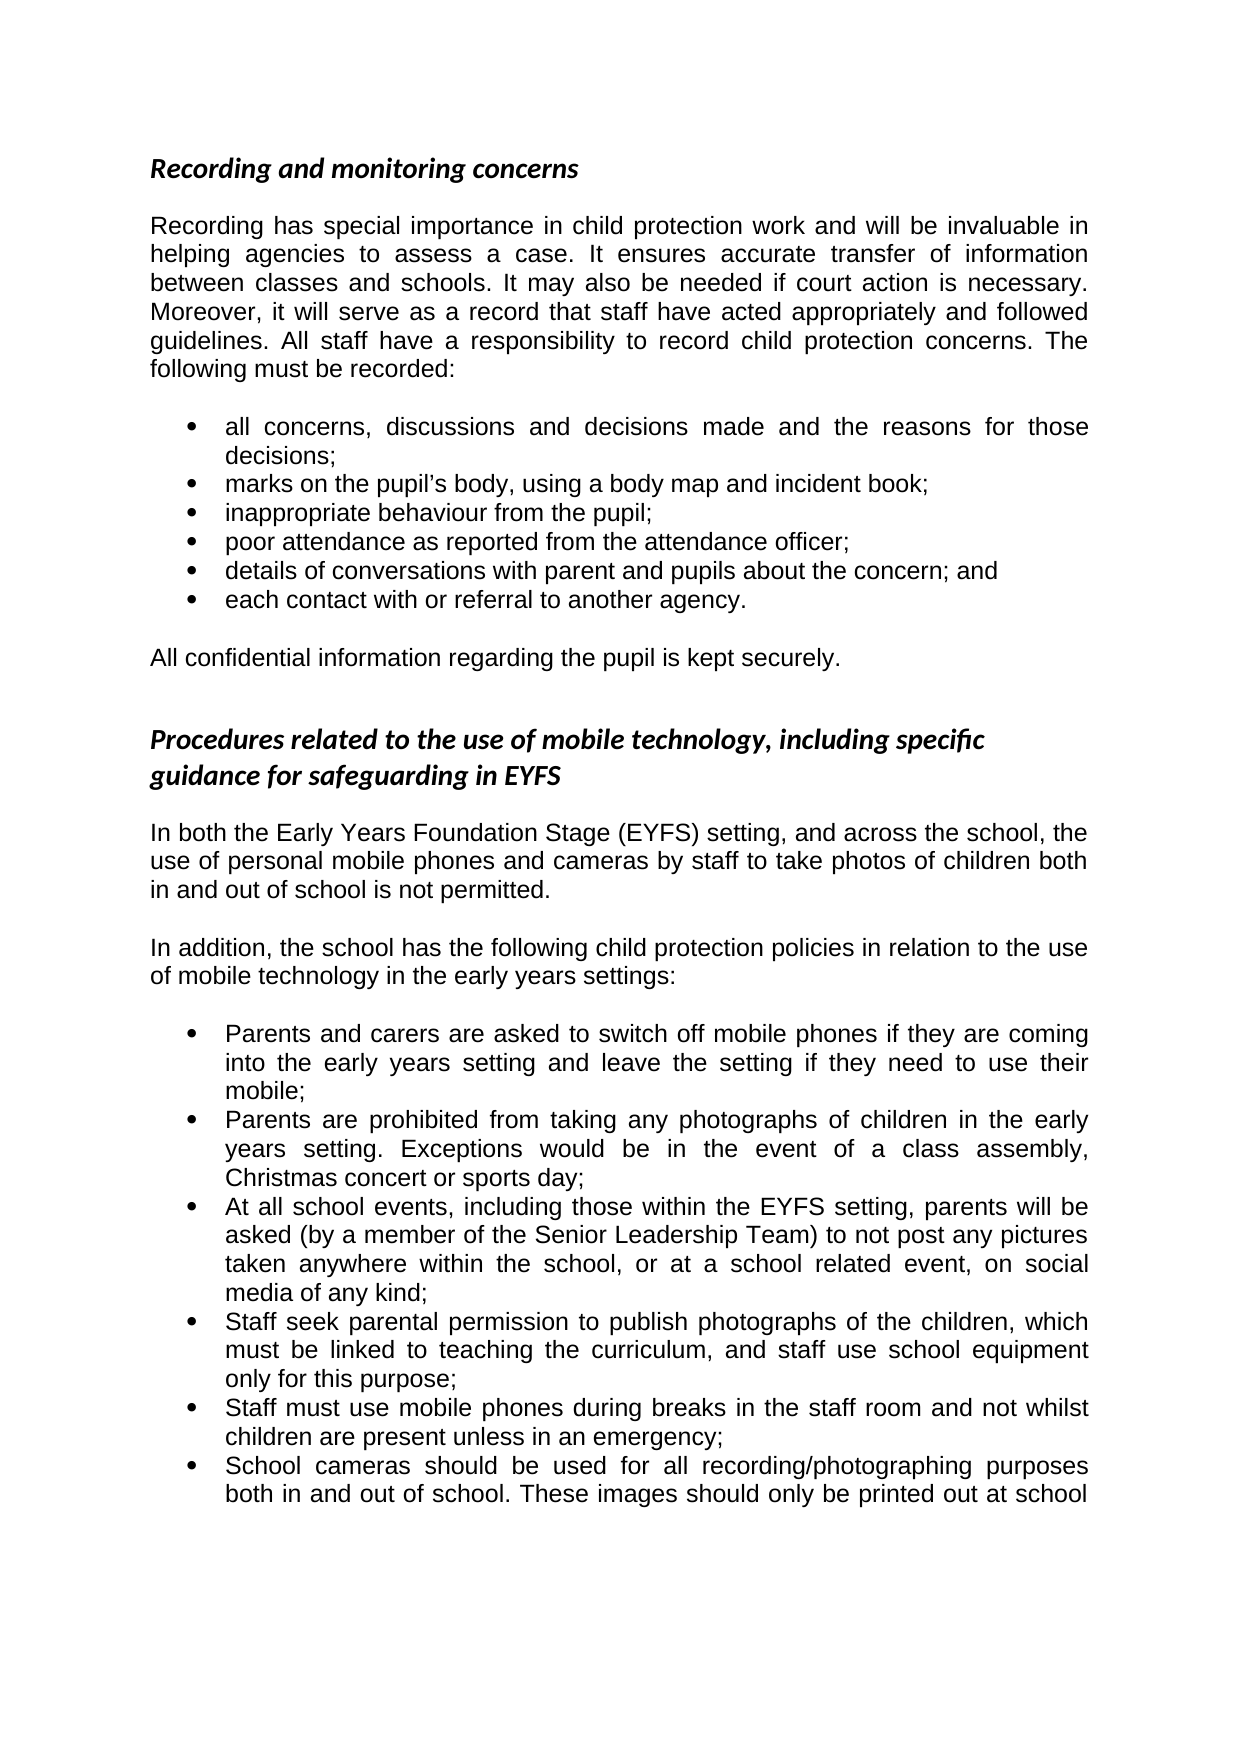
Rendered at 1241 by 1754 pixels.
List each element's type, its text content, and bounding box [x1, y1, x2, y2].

text Recording has special importance in child protection work and will be invaluable in helping agencies to assess a case. It ensures accurate transfer of information between classes and schools. It may also be needed if court action is necessary. Moreover, it will serve as a record that staff have acted appropriately and followed guidelines. All staff have a responsibility to record child protection concerns. The following must be recorded: [150, 211, 1090, 383]
list Staff must use mobile phones during breaks in the staff room and not whilst children are present unless in an emergency; [187, 1393, 1090, 1451]
text In addition, the school has the following child protection policies in relation to the use of mobile technology in the early years settings: [150, 932, 1090, 990]
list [187, 1451, 1090, 1508]
list all concerns, discussions and decisions made and the reasons for those decisions; [187, 412, 1090, 469]
list marks on the pupil’s body, using a body map and incident book; [187, 469, 1090, 498]
list At all school events, including those within the EYFS setting, parents will be asked (by a member of the Senior Leadership Team) to not post any pictures taken anywhere within the school, or at a school related event, on social media of any kind; [187, 1192, 1090, 1307]
list each contact with or referral to another agency. [187, 585, 1090, 614]
text All confidential information regarding the pupil is kept securely. [150, 642, 1090, 671]
subtitle Recording and monitoring concerns [150, 150, 1090, 186]
list Parents and carers are asked to switch off mobile phones if they are coming into the early years setting and leave the setting if they need to use their mobile; [187, 1019, 1090, 1105]
list Staff seek parental permission to publish photographs of the children, which must be linked to teaching the curriculum, and staff use school equipment only for this purpose; [187, 1307, 1090, 1393]
text In both the Early Years Foundation Stage (EYFS) setting, and across the school, the use of personal mobile phones and cameras by staff to take photos of children both in and out of school is not permitted. [150, 817, 1090, 904]
list poor attendance as reported from the attendance officer; [187, 527, 1090, 556]
subtitle Procedures related to the use of mobile technology, including specific guidance for safeguarding in EYFS [150, 721, 1090, 792]
list inappropriate behaviour from the pupil; [187, 498, 1090, 527]
list Parents are prohibited from taking any photographs of children in the early years setting. Exceptions would be in the event of a class assembly, Christmas concert or sports day; [187, 1105, 1090, 1192]
list details of conversations with parent and pupils about the concern; and [187, 556, 1090, 585]
